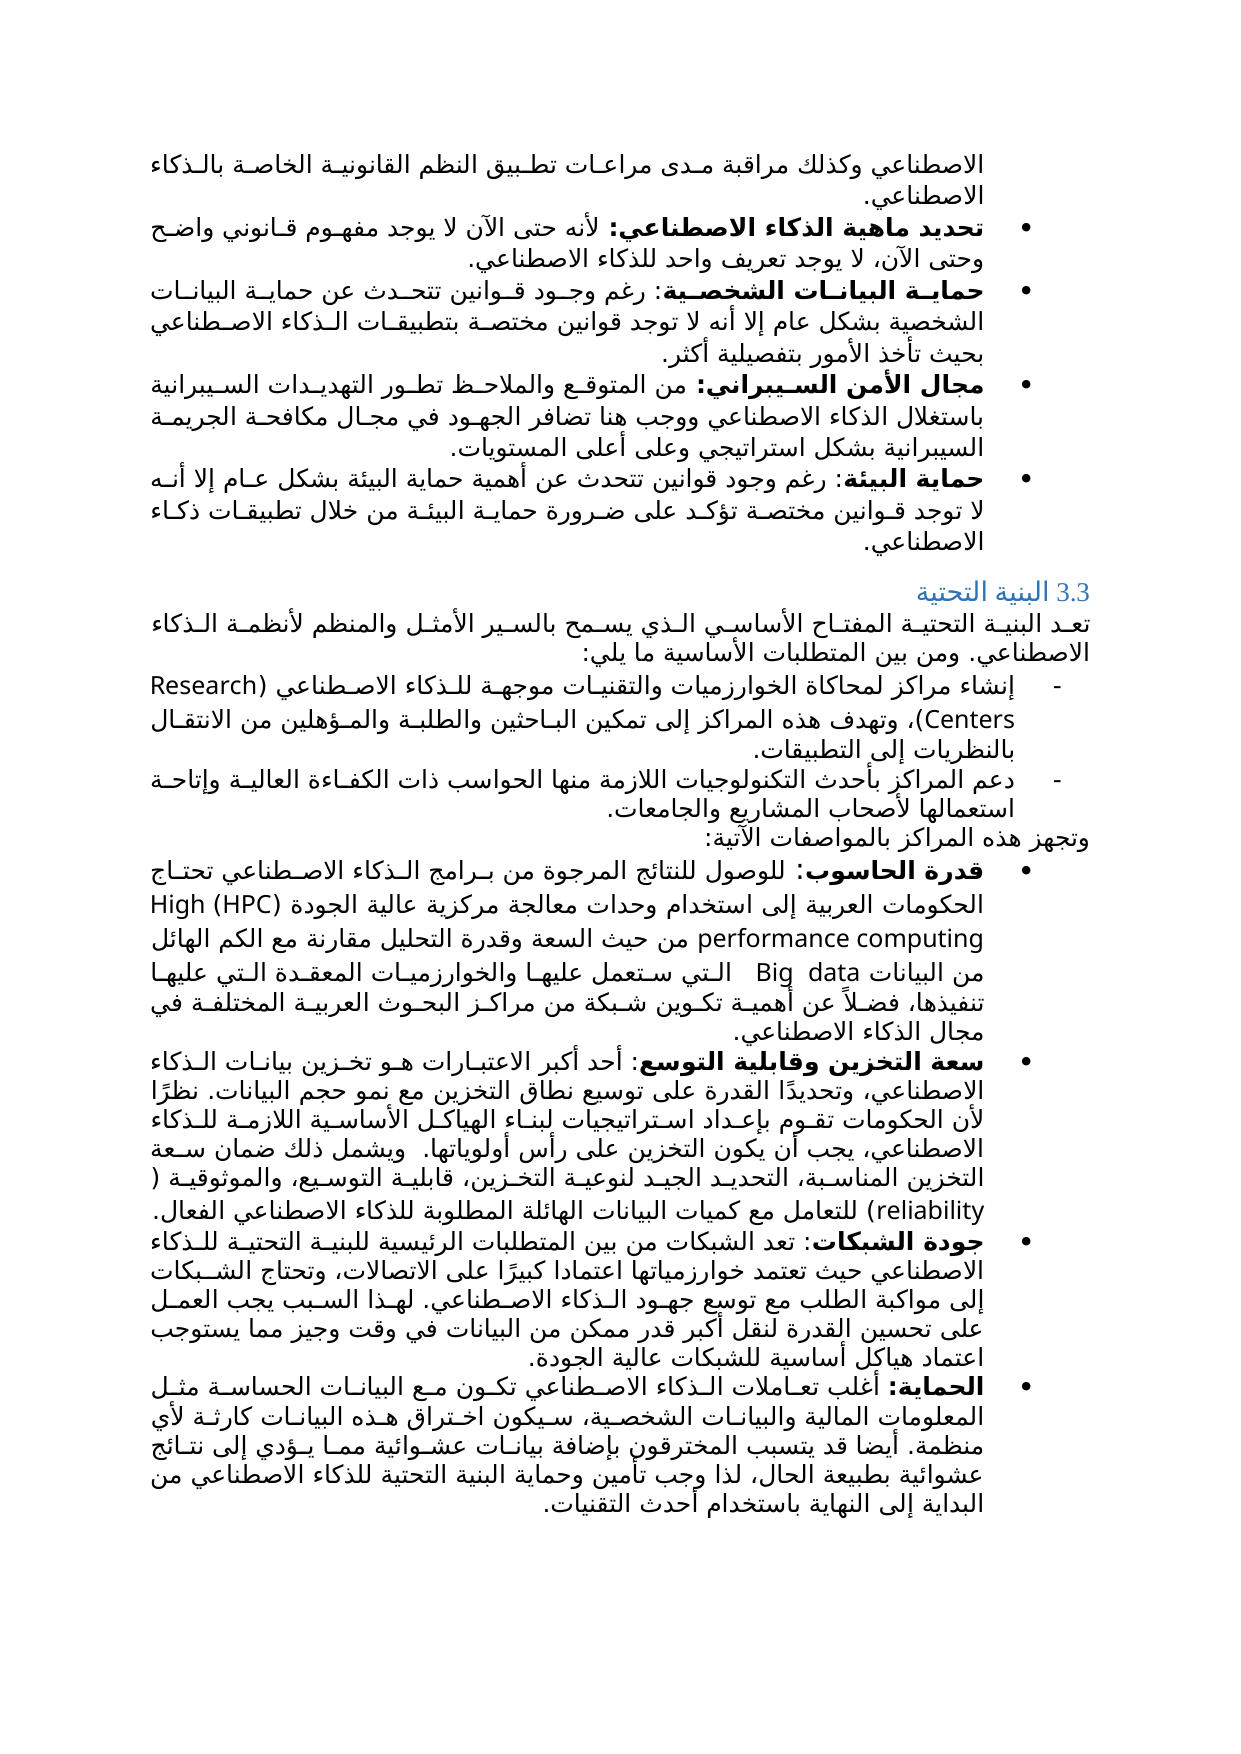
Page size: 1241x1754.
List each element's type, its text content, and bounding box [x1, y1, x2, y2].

text وتجهز هذه المراكز بالمواصفات الآتية: [150, 823, 1090, 852]
list إنشاء مراكز لمحاكاة الخوارزميات والتقنيات موجهة للذكاء الاصطناعي (Research Centers)، وتهدف هذه المراكز إلى تمكين الباحثين والطلبة والمؤهلين من الانتقال بالنظريات إلى التطبيقات. [150, 667, 1053, 765]
list حماية البيانات الشخصية: رغم وجود قوانين تتحدث عن حماية البيانات الشخصية بشكل عام إلا أنه لا توجد قوانين مختصة بتطبيقات الذكاء الاصطناعي بحيث تأخذ الأمور بتفصيلية أكثر. [150, 276, 1022, 368]
list مجال الأمن السيبراني: من المتوقع والملاحظ تطور التهديدات السيبرانية باستغلال الذكاء الاصطناعي ووجب هنا تضافر الجهود في مجال مكافحة الجريمة السيبرانية بشكل استراتيجي وعلى أعلى المستويات. [150, 370, 1022, 462]
list تحديد ماهية الذكاء الاصطناعي: لأنه حتى الآن لا يوجد مفهوم قانوني واضح وحتى الآن، لا يوجد تعريف واحد للذكاء الاصطناعي. [150, 213, 1022, 273]
text تعد البنية التحتية المفتاح الأساسي الذي يسمح بالسير الأمثل والمنظم لأنظمة الذكاء الاصطناعي. ومن بين المتطلبات الأساسية ما يلي: [150, 609, 1090, 667]
list قدرة الحاسوب: للوصول للنتائج المرجوة من برامج الذكاء الاصطناعي تحتاج الحكومات العربية إلى استخدام وحدات معالجة مركزية عالية الجودة (HPC) High performance computing من حيث السعة وقدرة التحليل مقارنة مع الكم الهائل من البيانات Big data التي ستعمل عليها والخوارزميات المعقدة التي عليها تنفيذها، فضلاً عن أهمية تكوين شبكة من مراكز البحوث العربية المختلفة في مجال الذكاء الاصطناعي. [150, 852, 1022, 1047]
list سعة التخزين وقابلية التوسع: أحد أكبر الاعتبارات هو تخزين بيانات الذكاء الاصطناعي، وتحديدًا القدرة على توسيع نطاق التخزين مع نمو حجم البيانات. نظرًا لأن الحكومات تقوم بإعداد استراتيجيات لبناء الهياكل الأساسية اللازمة للذكاء الاصطناعي، يجب أن يكون التخزين على رأس أولوياتها. ويشمل ذلك ضمان سعة التخزين المناسبة، التحديد الجيد لنوعية التخزين، قابلية التوسيع، والموثوقية (reliability) للتعامل مع كميات البيانات الهائلة المطلوبة للذكاء الاصطناعي الفعال. [150, 1047, 1022, 1227]
list دعم المراكز بأحدث التكنولوجيات اللازمة منها الحواسب ذات الكفاءة العالية وإتاحة استعمالها لأصحاب المشاريع والجامعات. [150, 765, 1053, 823]
list الحماية: أغلب تعاملات الذكاء الاصطناعي تكون مع البيانات الحساسة مثل المعلومات المالية والبيانات الشخصية، سيكون اختراق هذه البيانات كارثة لأي منظمة. أيضا قد يتسبب المخترقون بإضافة بيانات عشوائية مما يؤدي إلى نتائج عشوائية بطبيعة الحال، لذا وجب تأمين وحماية البنية التحتية للذكاء الاصطناعي من البداية إلى النهاية باستخدام أحدث التقنيات. [150, 1372, 1022, 1518]
list حماية البيئة: رغم وجود قوانين تتحدث عن أهمية حماية البيئة بشكل عام إلا أنه لا توجد قوانين مختصة تؤكد على ضرورة حماية البيئة من خلال تطبيقات ذكاء الاصطناعي. [150, 464, 1022, 557]
list جودة الشبكات: تعد الشبكات من بين المتطلبات الرئيسية للبنية التحتية للذكاء الاصطناعي حيث تعتمد خوارزمياتها اعتمادا كبيرًا على الاتصالات، وتحتاج الشبكات إلى مواكبة الطلب مع توسع جهود الذكاء الاصطناعي. لهذا السبب يجب العمل على تحسين القدرة لنقل أكبر قدر ممكن من البيانات في وقت وجيز مما يستوجب اعتماد هياكل أساسية للشبكات عالية الجودة. [150, 1227, 1022, 1372]
subtitle 3.3 البنية التحتية [150, 576, 1090, 607]
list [150, 150, 1022, 211]
